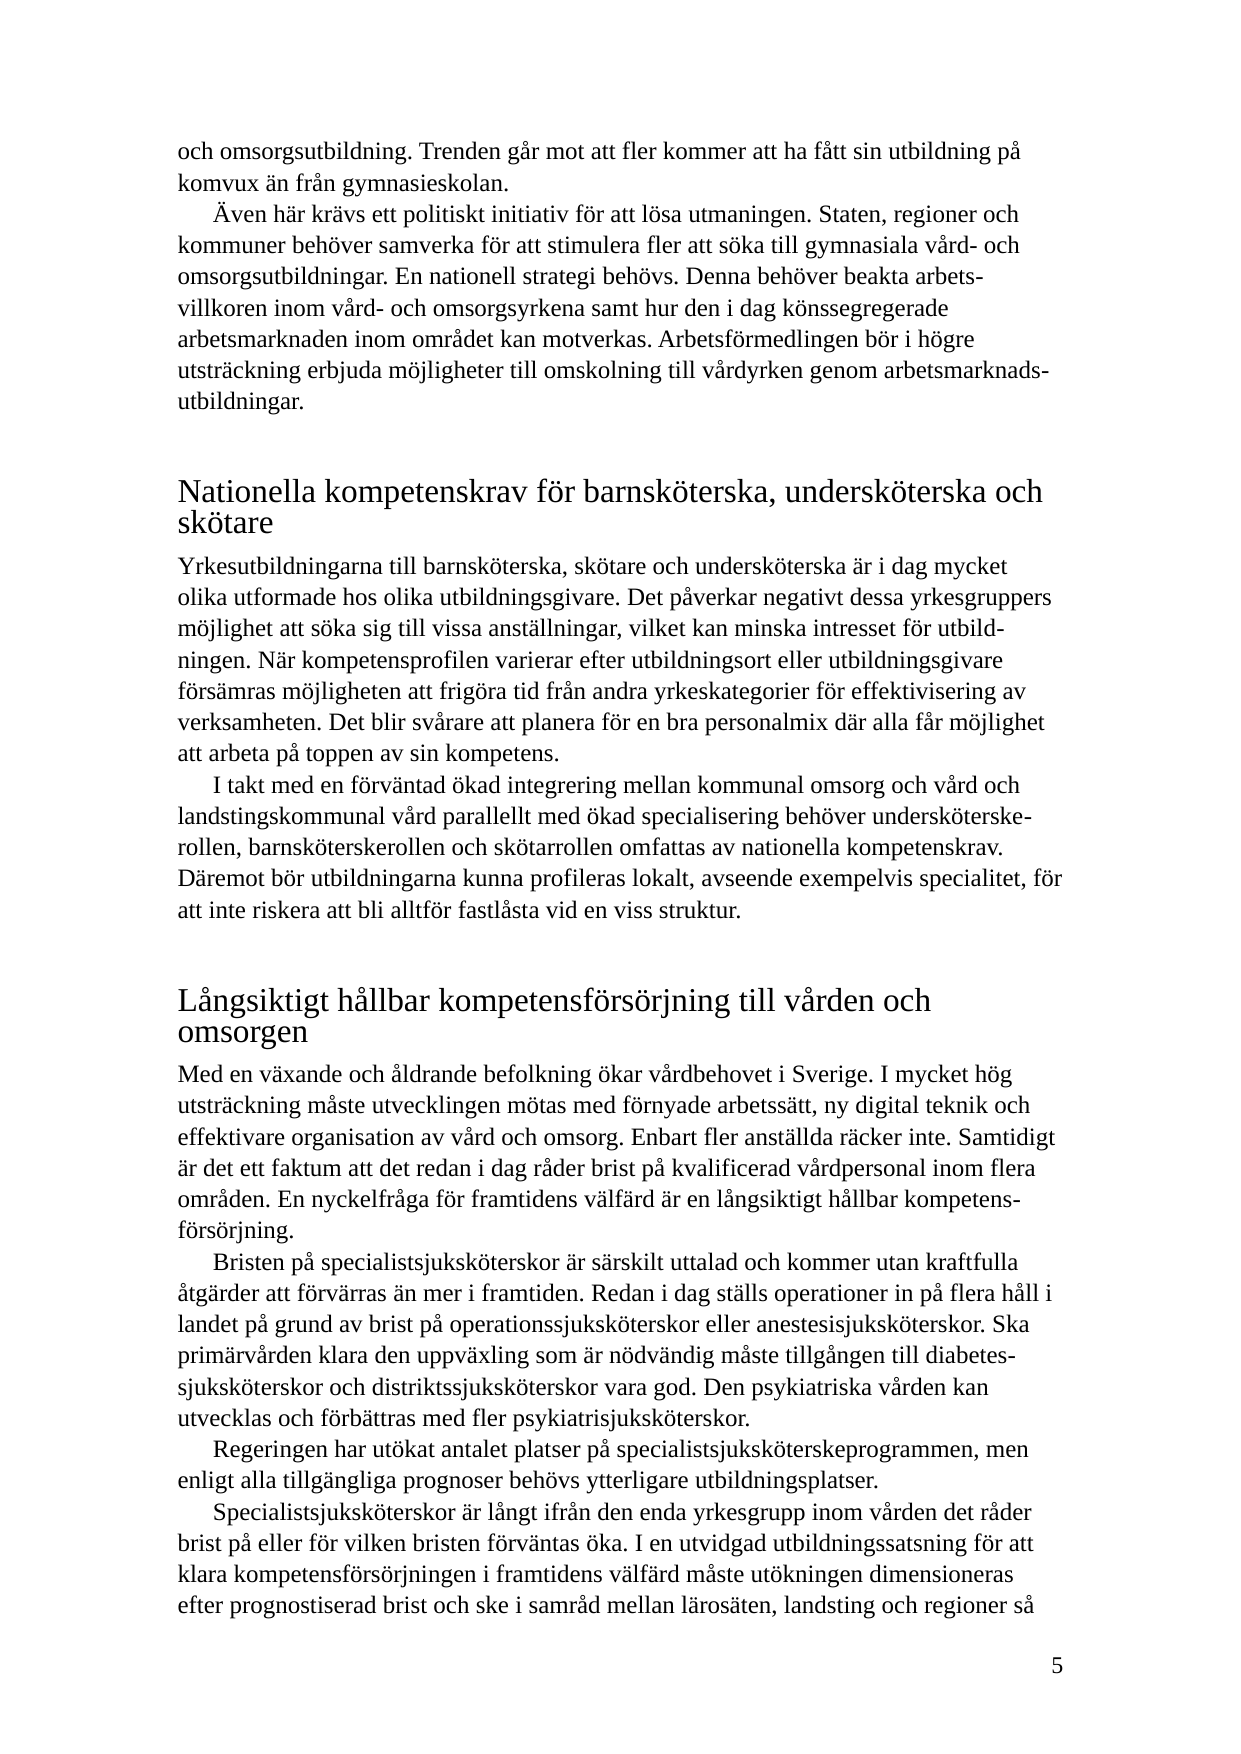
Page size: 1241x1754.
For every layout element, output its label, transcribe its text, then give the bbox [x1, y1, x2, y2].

text I takt med en förväntad ökad integrering mellan kommunal omsorg och vård och landstingskommunal vård parallellt med ökad specialisering behöver undersköterskerollen, barnsköterskerollen och skötarrollen omfattas av nationella kompetenskrav. Däremot bör utbildningarna kunna profileras lokalt, avseende exempelvis specialitet, för att inte riskera att bli alltför fastlåsta vid en viss struktur. [177, 767, 1063, 923]
text Bristen på specialistsjuksköterskor är särskilt uttalad och kommer utan kraftfulla åtgärder att förvärras än mer i framtiden. Redan i dag ställs operationer in på flera håll i landet på grund av brist på operationssjuksköterskor eller anestesisjuksköterskor. Ska primärvården klara den uppväxling som är nödvändig måste tillgången till diabetessjuksköterskor och distriktssjuksköterskor vara god. Den psykiatriska vården kan utvecklas och förbättras med fler psykiatrisjuksköterskor. [177, 1244, 1063, 1432]
subtitle Nationella kompetenskrav för barnsköterska, undersköterska och skötare [177, 478, 1063, 540]
text Med en växande och åldrande befolkning ökar vårdbehovet i Sverige. I mycket hög utsträckning måste utvecklingen mötas med förnyade arbetssätt, ny digital teknik och effektivare organisation av vård och omsorg. Enbart fler anställda räcker inte. Samtidigt är det ett faktum att det redan i dag råder brist på kvalificerad vårdpersonal inom flera områden. En nyckelfråga för framtidens välfärd är en långsiktigt hållbar kompetensförsörjning. [177, 1057, 1063, 1244]
text Yrkesutbildningarna till barnsköterska, skötare och undersköterska är i dag mycket olika utformade hos olika utbildningsgivare. Det påverkar negativt dessa yrkesgruppers möjlighet att söka sig till vissa anställningar, vilket kan minska intresset för utbildningen. När kompetensprofilen varierar efter utbildningsort eller utbildningsgivare försämras möjligheten att frigöra tid från andra yrkeskategorier för effektivisering av verksamheten. Det blir svårare att planera för en bra personalmix där alla får möjlighet att arbeta på toppen av sin kompetens. [177, 548, 1063, 767]
text Regeringen har utökat antalet platser på specialistsjuksköterskeprogrammen, men enligt alla tillgängliga prognoser behövs ytterligare utbildningsplatser. [177, 1432, 1063, 1494]
text Även här krävs ett politiskt initiativ för att lösa utmaningen. Staten, regioner och kommuner behöver samverka för att stimulera fler att söka till gymnasiala vård- och omsorgsutbildningar. En nationell strategi behövs. Denna behöver beakta arbetsvillkoren inom vård- och omsorgsyrkena samt hur den i dag könssegregerade arbetsmarknaden inom området kan motverkas. Arbetsförmedlingen bör i högre utsträckning erbjuda möjligheter till omskolning till vårdyrken genom arbetsmarknadsutbildningar. [177, 196, 1063, 415]
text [177, 134, 1063, 196]
subtitle Långsiktigt hållbar kompetensförsörjning till vården och omsorgen [177, 986, 1063, 1048]
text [177, 1494, 1063, 1619]
